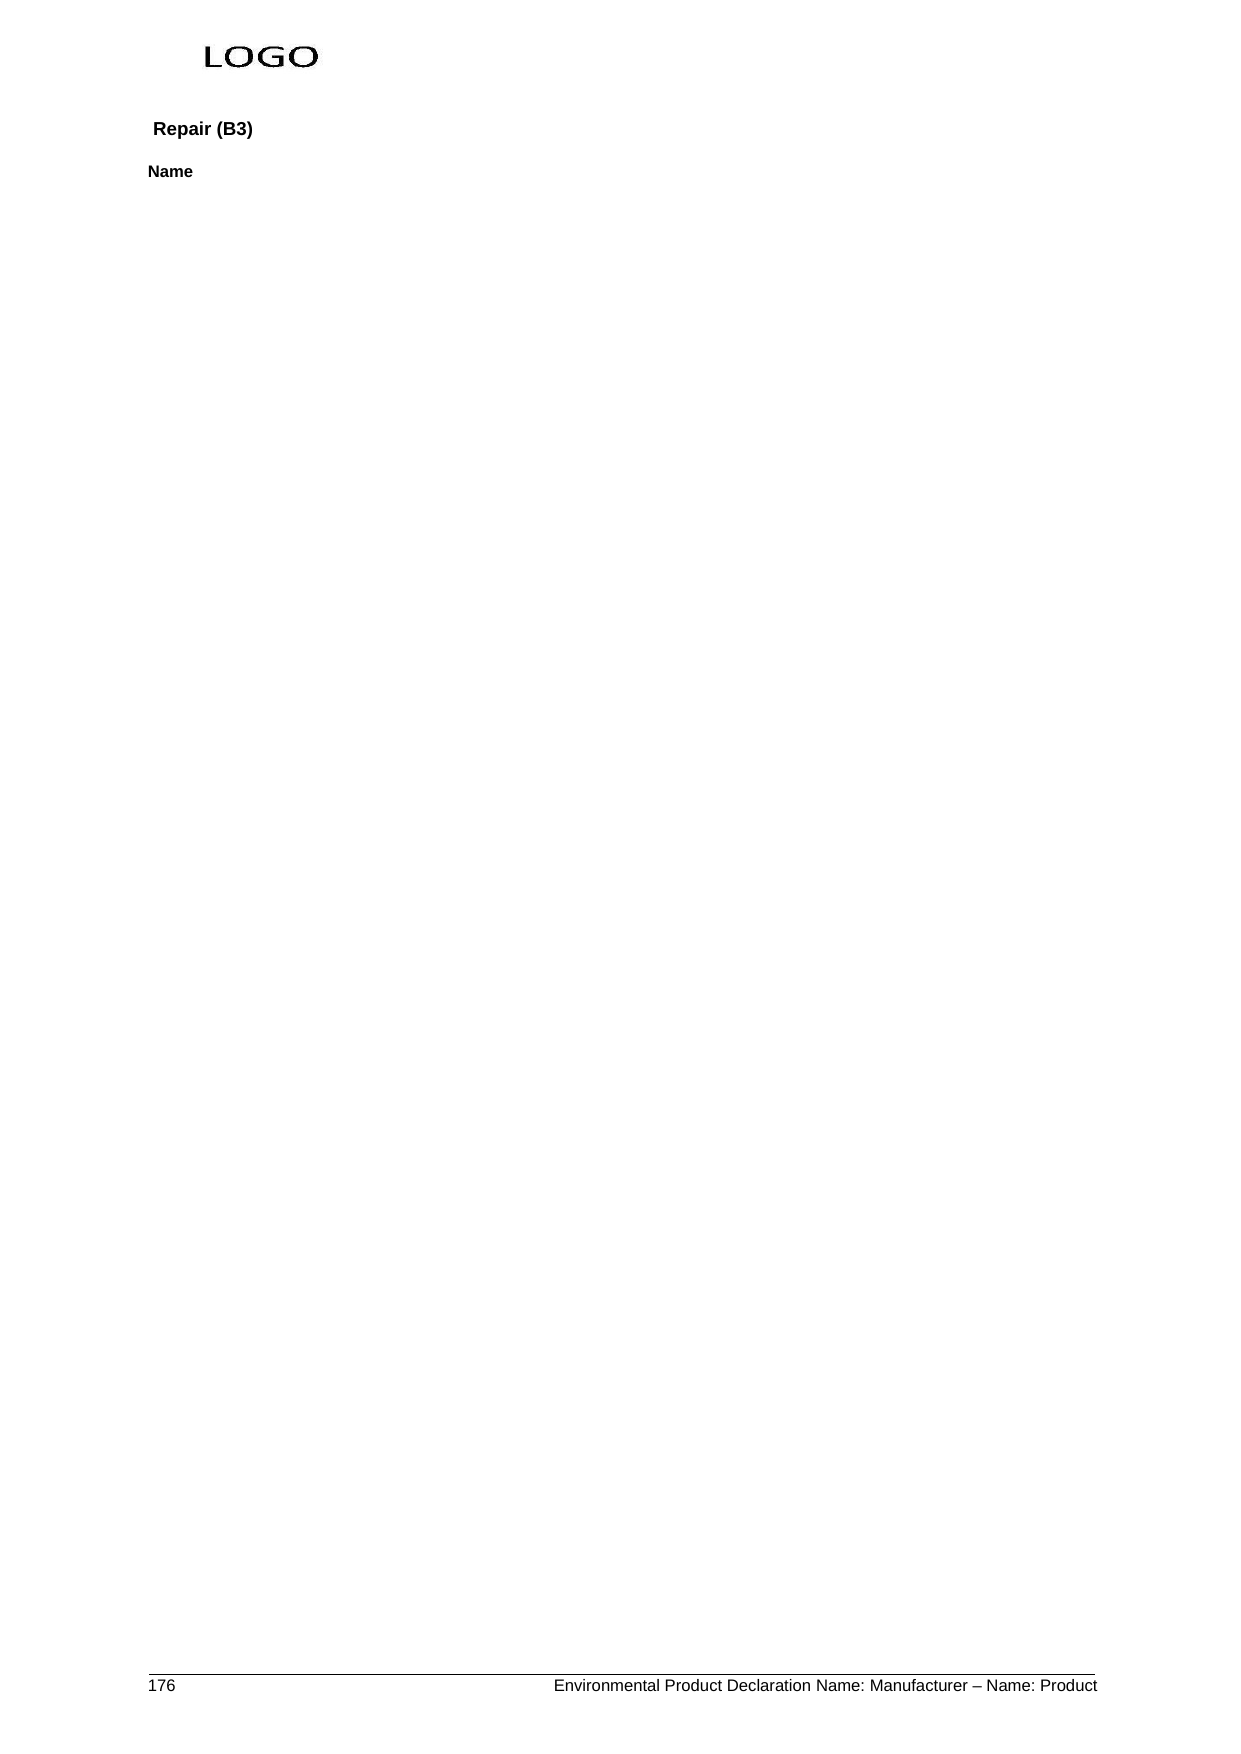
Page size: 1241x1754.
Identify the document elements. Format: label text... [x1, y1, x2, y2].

picture [148, 13, 623, 102]
text Repair (B3) [148, 118, 253, 140]
